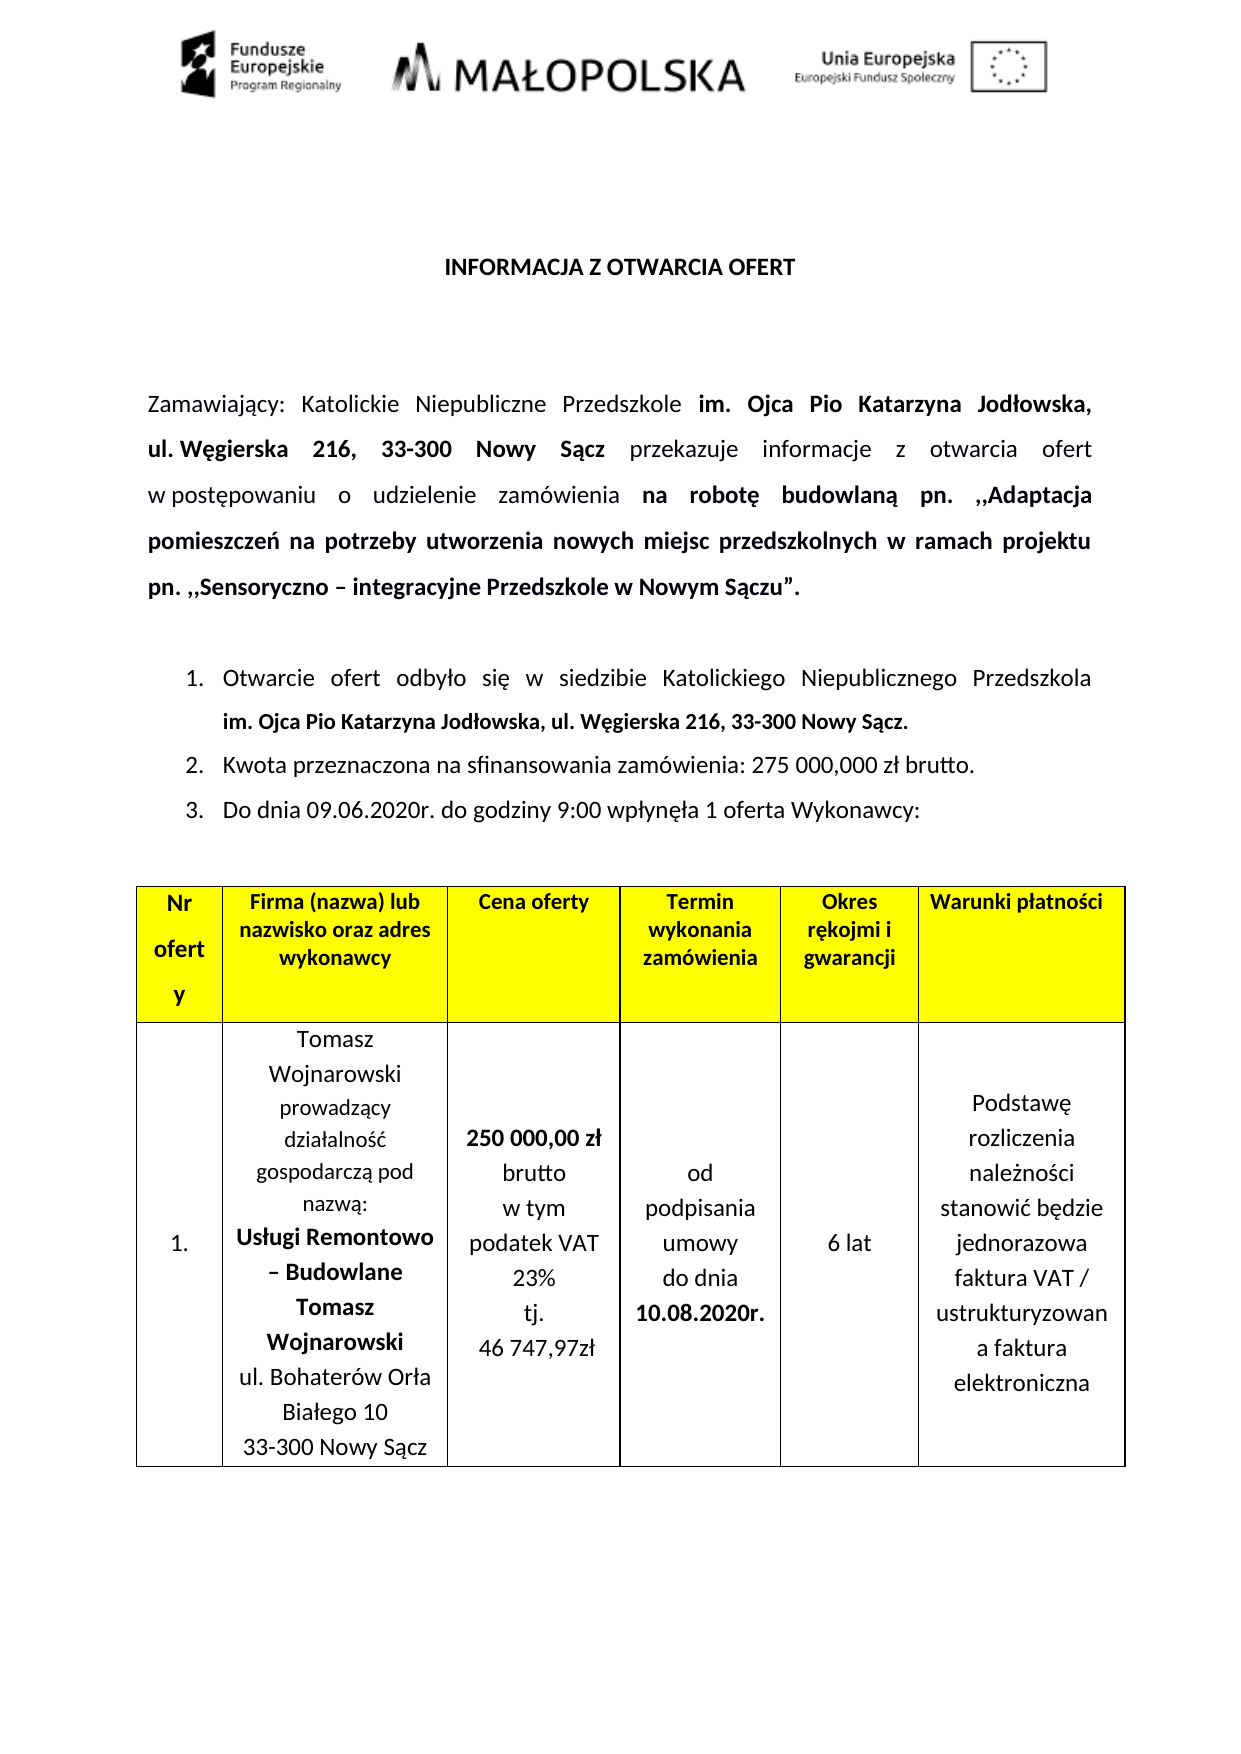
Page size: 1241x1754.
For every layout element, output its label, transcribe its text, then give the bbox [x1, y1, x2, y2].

table_cell od podpisania umowy do dnia 10.08.2020r. [621, 1023, 780, 1466]
table_cell 6 lat [781, 1023, 918, 1466]
table_header Termin wykonania zamówienia [621, 887, 780, 1022]
table_header Nr oferty [137, 887, 222, 1022]
picture [147, 0, 1082, 132]
list Kwota przeznaczona na sfinansowania zamówienia: 275 000,000 zł brutto. [185, 749, 1093, 779]
table_header Okres rękojmi i gwarancji [781, 887, 918, 1022]
table_cell 1. [137, 1023, 222, 1466]
table_cell Podstawę rozliczenia należności stanowić będzie jednorazowa faktura VAT / ustrukturyzowana faktura elektroniczna [919, 1023, 1124, 1466]
table_cell 250 000,00 zł brutto w tym podatek VAT 23% tj. 46 747,97zł [448, 1023, 619, 1466]
list Do dnia 09.06.2020r. do godziny 9:00 wpłynęła 1 oferta Wykonawcy: [185, 794, 1093, 825]
table_header Cena oferty [448, 887, 619, 1022]
list Otwarcie ofert odbyło się w siedzibie Katolickiego Niepublicznego Przedszkola im. Ojca Pio Katarzyna Jodłowska, ul. Węgierska 216, 33-300 Nowy Sącz. [185, 662, 1093, 735]
table_header Firma (nazwa) lub nazwisko oraz adres wykonawcy [223, 887, 447, 1022]
text INFORMACJA Z OTWARCIA OFERT [148, 251, 1093, 281]
text Zamawiający: Katolickie Niepubliczne Przedszkole im. Ojca Pio Katarzyna Jodłowska, ul. Węgierska 216, 33-300 Nowy Sącz przekazuje informacje z otwarcia ofert w postępowaniu o udzielenie zamówienia na robotę budowlaną pn. ,,Adaptacja pomieszczeń na potrzeby utworzenia nowych miejsc przedszkolnych w ramach projektu pn. ,,Sensoryczno – integracyjne Przedszkole w Nowym Sączu”. [148, 388, 1093, 601]
table_header Warunki płatności [919, 887, 1124, 1022]
table_cell Tomasz Wojnarowski prowadzący działalność gospodarczą pod nazwą: Usługi Remontowo – Budowlane Tomasz Wojnarowski ul. Bohaterów Orła Białego 10 33-300 Nowy Sącz [223, 1023, 447, 1466]
